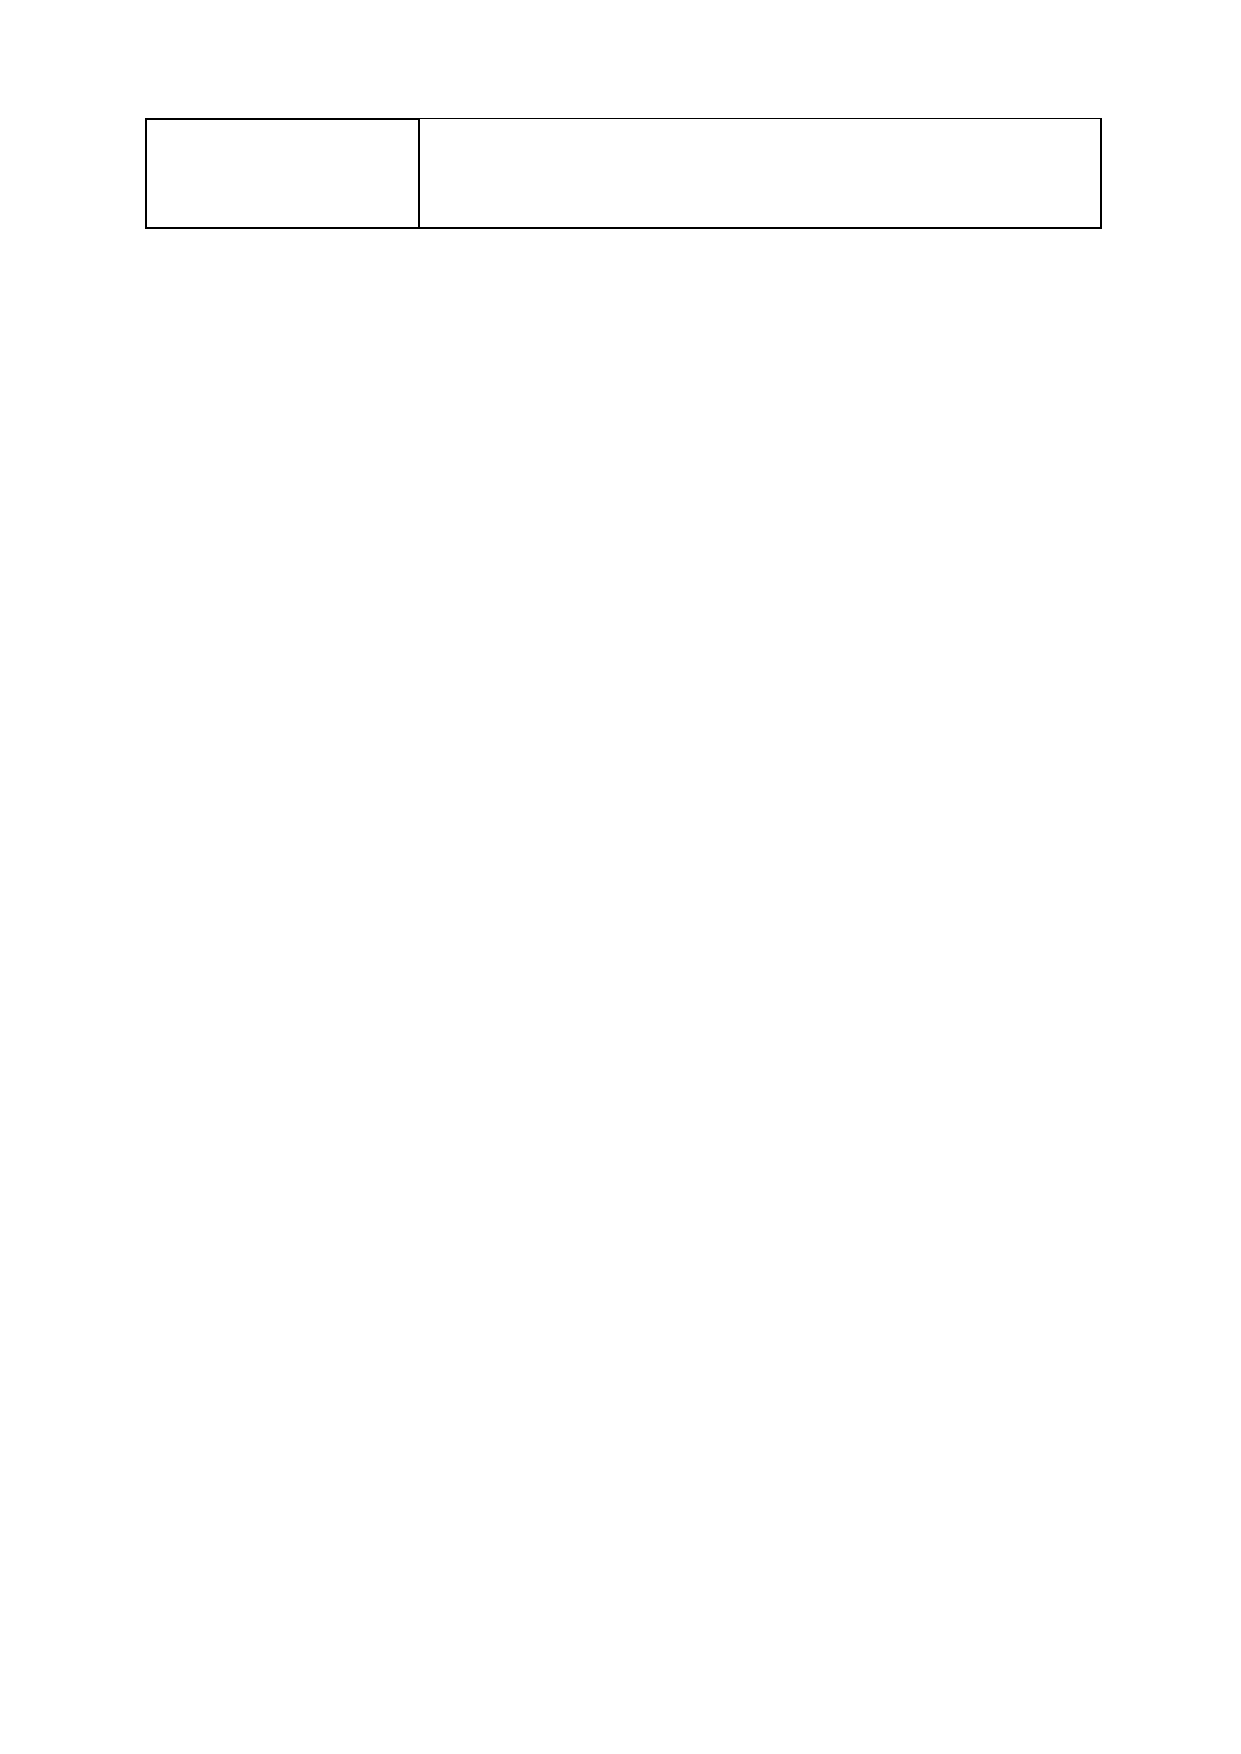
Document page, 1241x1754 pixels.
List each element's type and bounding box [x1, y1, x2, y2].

table_cell [420, 119, 1100, 227]
table_cell [147, 120, 418, 227]
